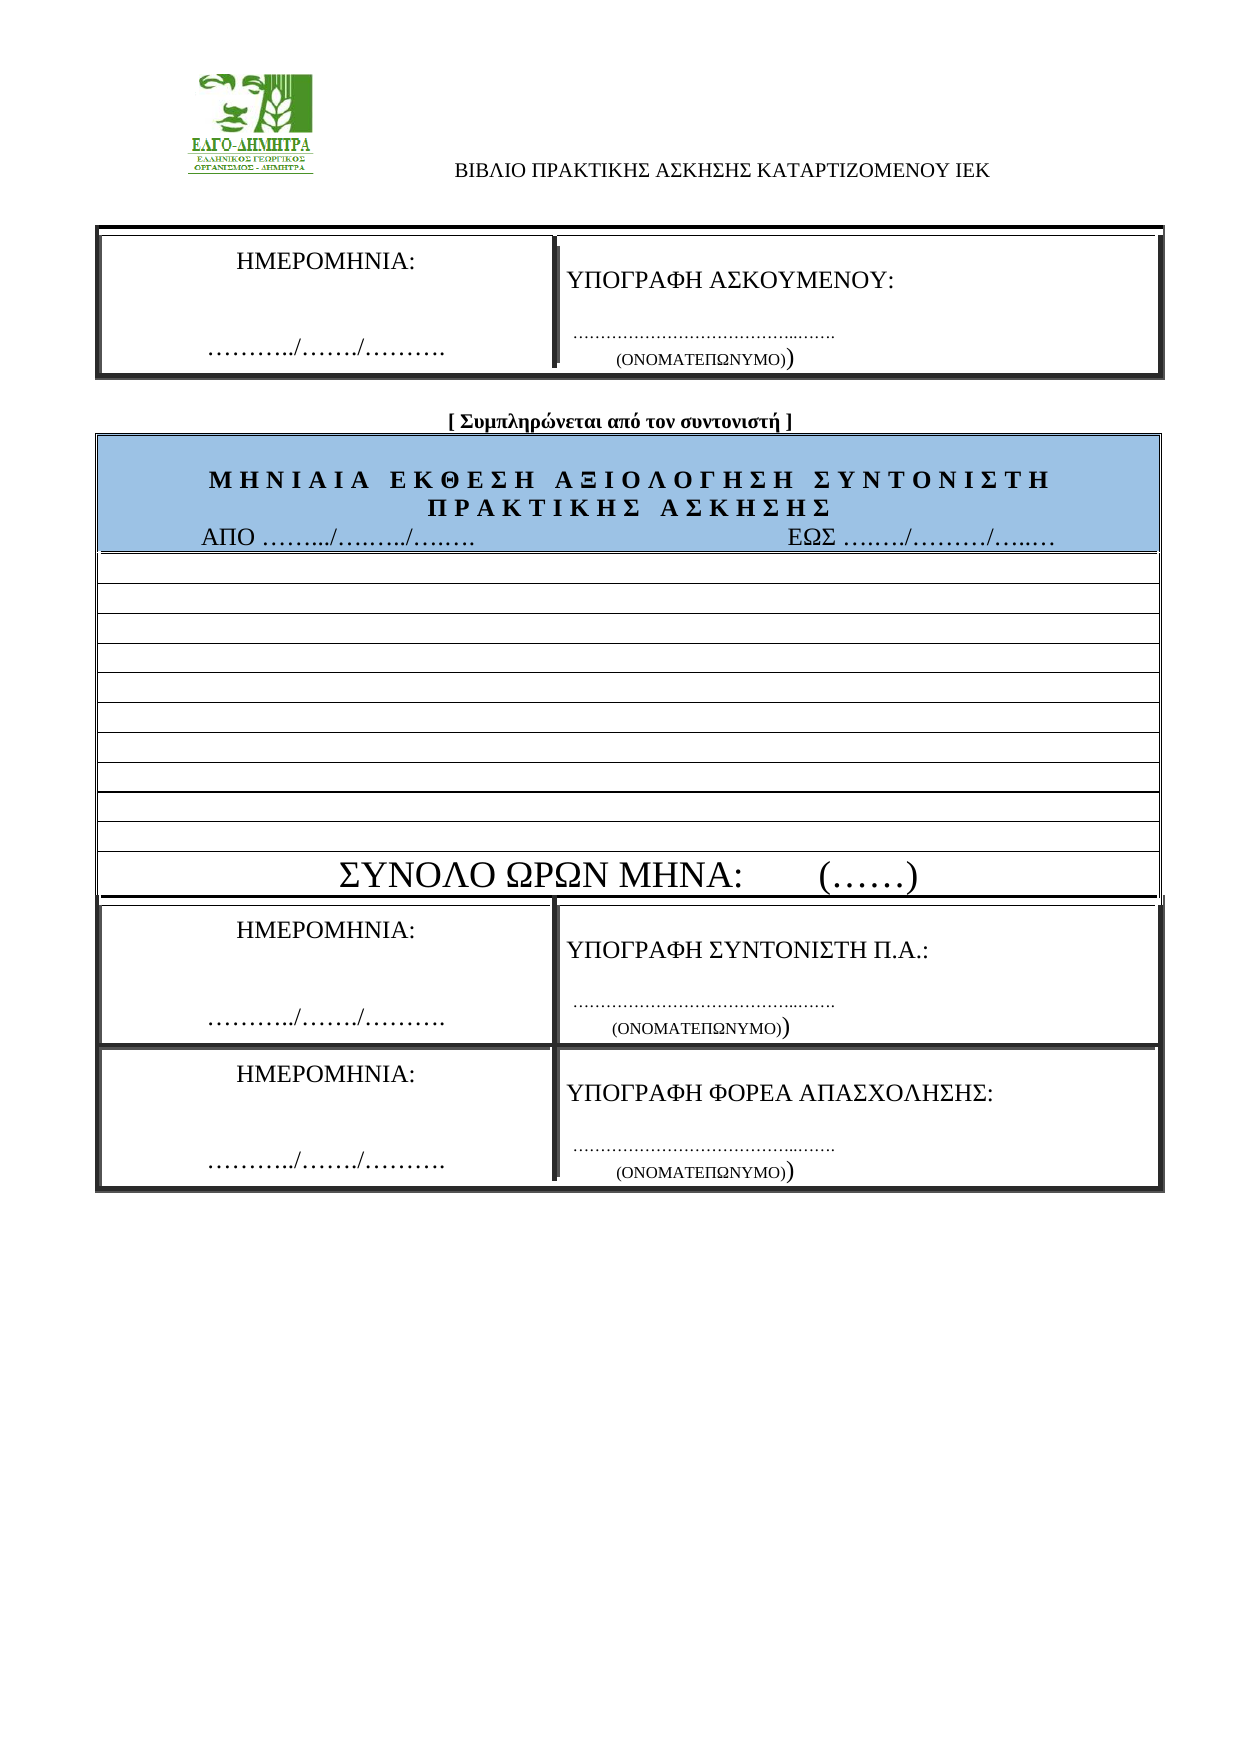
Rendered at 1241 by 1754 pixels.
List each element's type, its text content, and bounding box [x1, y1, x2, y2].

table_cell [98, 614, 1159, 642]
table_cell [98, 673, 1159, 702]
text [ Συμπληρώνεται από τον συντονιστή ] [187, 409, 1053, 433]
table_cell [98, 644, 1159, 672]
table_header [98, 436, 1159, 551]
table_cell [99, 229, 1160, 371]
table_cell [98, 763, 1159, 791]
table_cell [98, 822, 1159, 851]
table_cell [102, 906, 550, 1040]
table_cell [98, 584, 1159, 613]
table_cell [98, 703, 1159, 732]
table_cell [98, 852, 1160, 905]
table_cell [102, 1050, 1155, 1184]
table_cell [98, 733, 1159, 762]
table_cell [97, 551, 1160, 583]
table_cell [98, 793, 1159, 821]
picture [187, 73, 314, 178]
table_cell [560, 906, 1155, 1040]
